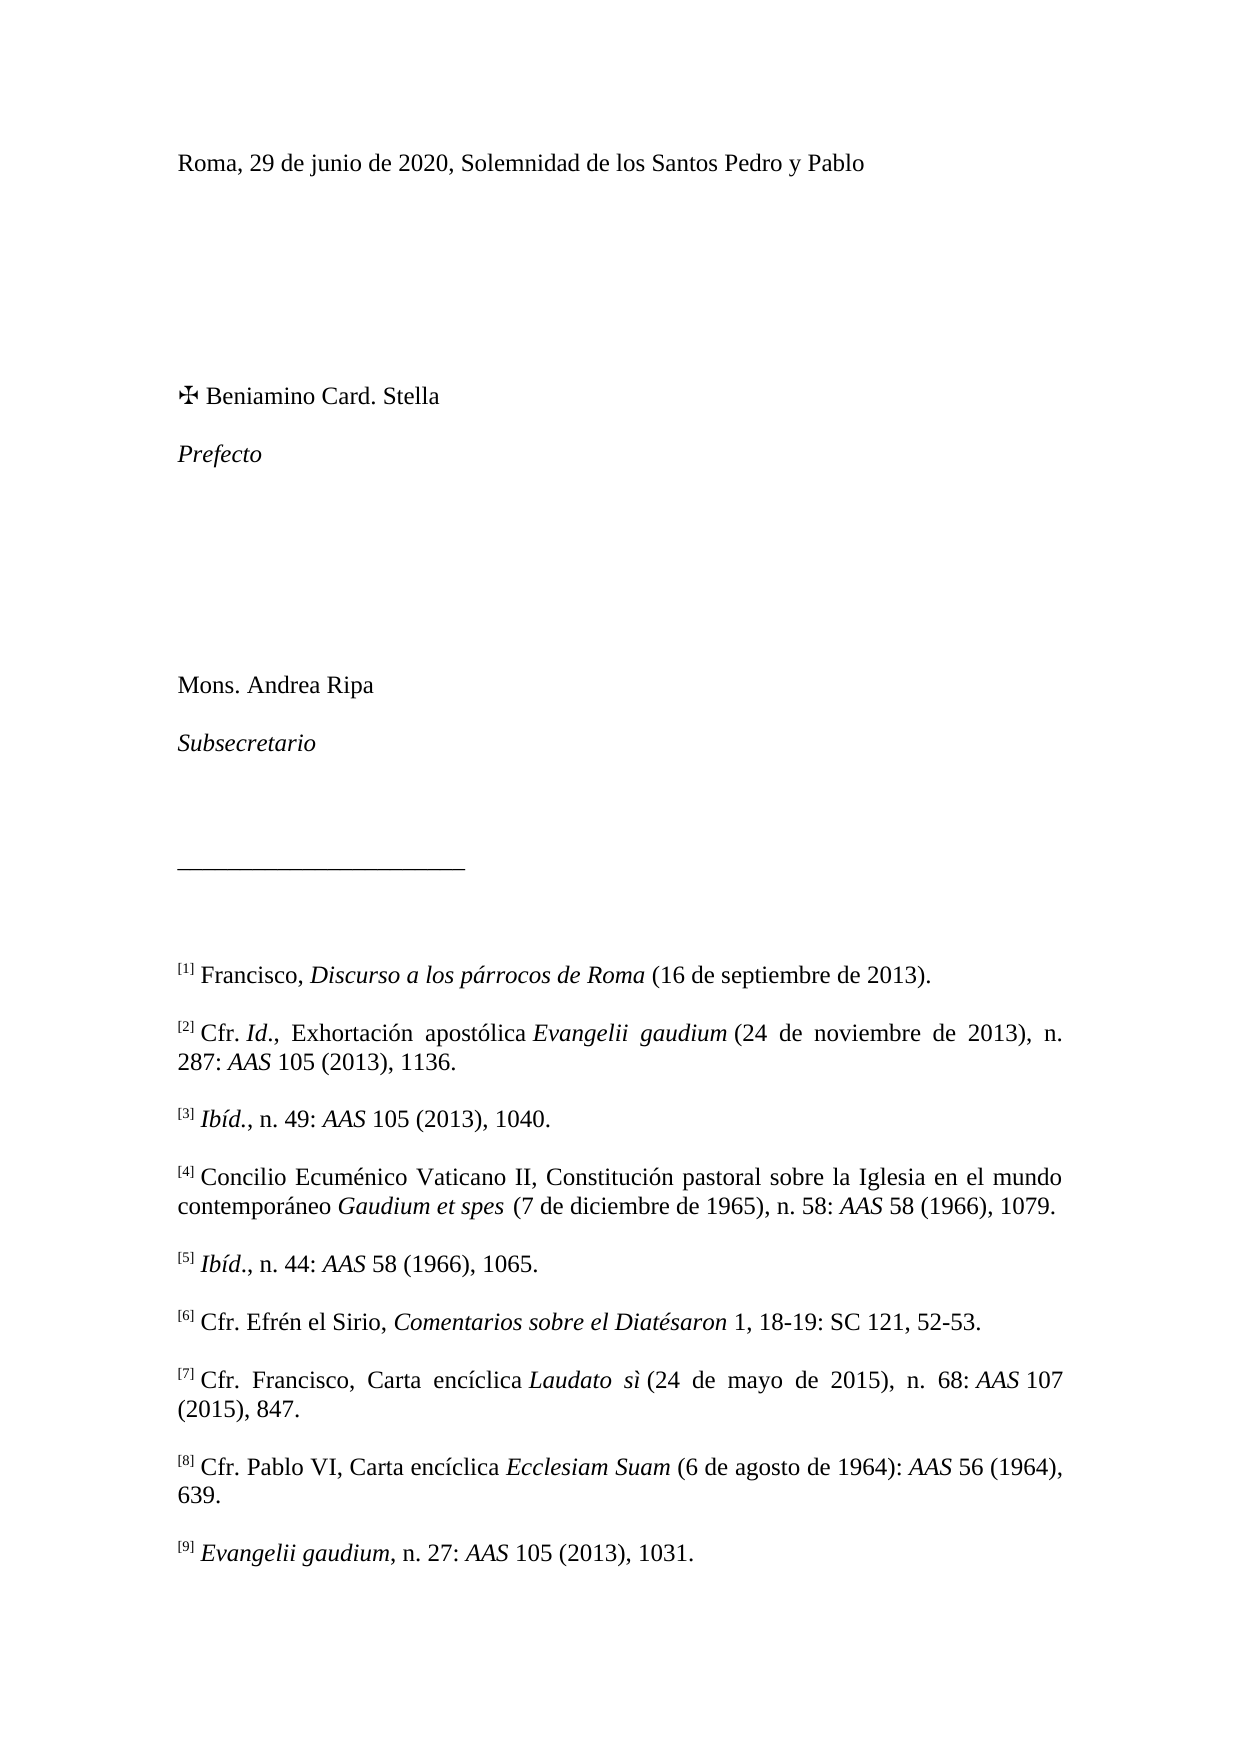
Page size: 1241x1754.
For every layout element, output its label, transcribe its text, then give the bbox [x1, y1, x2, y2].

text _______________________ [177, 844, 1063, 873]
text Subsecretario [177, 728, 1063, 757]
text [7] Cfr. Francisco, Carta encíclica Laudato sì (24 de mayo de 2015), n. 68: AAS 107 (2015), 847. [177, 1365, 1063, 1422]
text [6] Cfr. Efrén el Sirio, Comentarios sobre el Diatésaron 1, 18-19: SC 121, 52-53. [177, 1307, 1063, 1336]
text [2] Cfr. Id., Exhortación apostólica Evangelii gaudium (24 de noviembre de 2013), n. 287: AAS 105 (2013), 1136. [177, 1018, 1063, 1075]
text [5] Ibíd., n. 44: AAS 58 (1966), 1065. [177, 1249, 1063, 1278]
text ✠ Beniamino Card. Stella [177, 379, 1063, 409]
text [8] Cfr. Pablo VI, Carta encíclica Ecclesiam Suam (6 de agosto de 1964): AAS 56 (1964), 639. [177, 1452, 1063, 1509]
text [4] Concilio Ecuménico Vaticano II, Constitución pastoral sobre la Iglesia en el mundo contemporáneo Gaudium et spes (7 de diciembre de 1965), n. 58: AAS 58 (1966), 1079. [177, 1162, 1063, 1220]
text Roma, 29 de junio de 2020, Solemnidad de los Santos Pedro y Pablo [177, 148, 1063, 176]
text [9] Evangelii gaudium, n. 27: AAS 105 (2013), 1031. [177, 1538, 1063, 1567]
text Prefecto [177, 439, 1063, 467]
text [1] Francisco, Discurso a los párrocos de Roma (16 de septiembre de 2013). [177, 960, 1063, 989]
text Mons. Andrea Ripa [177, 670, 1063, 699]
text [3] Ibíd., n. 49: AAS 105 (2013), 1040. [177, 1104, 1063, 1133]
